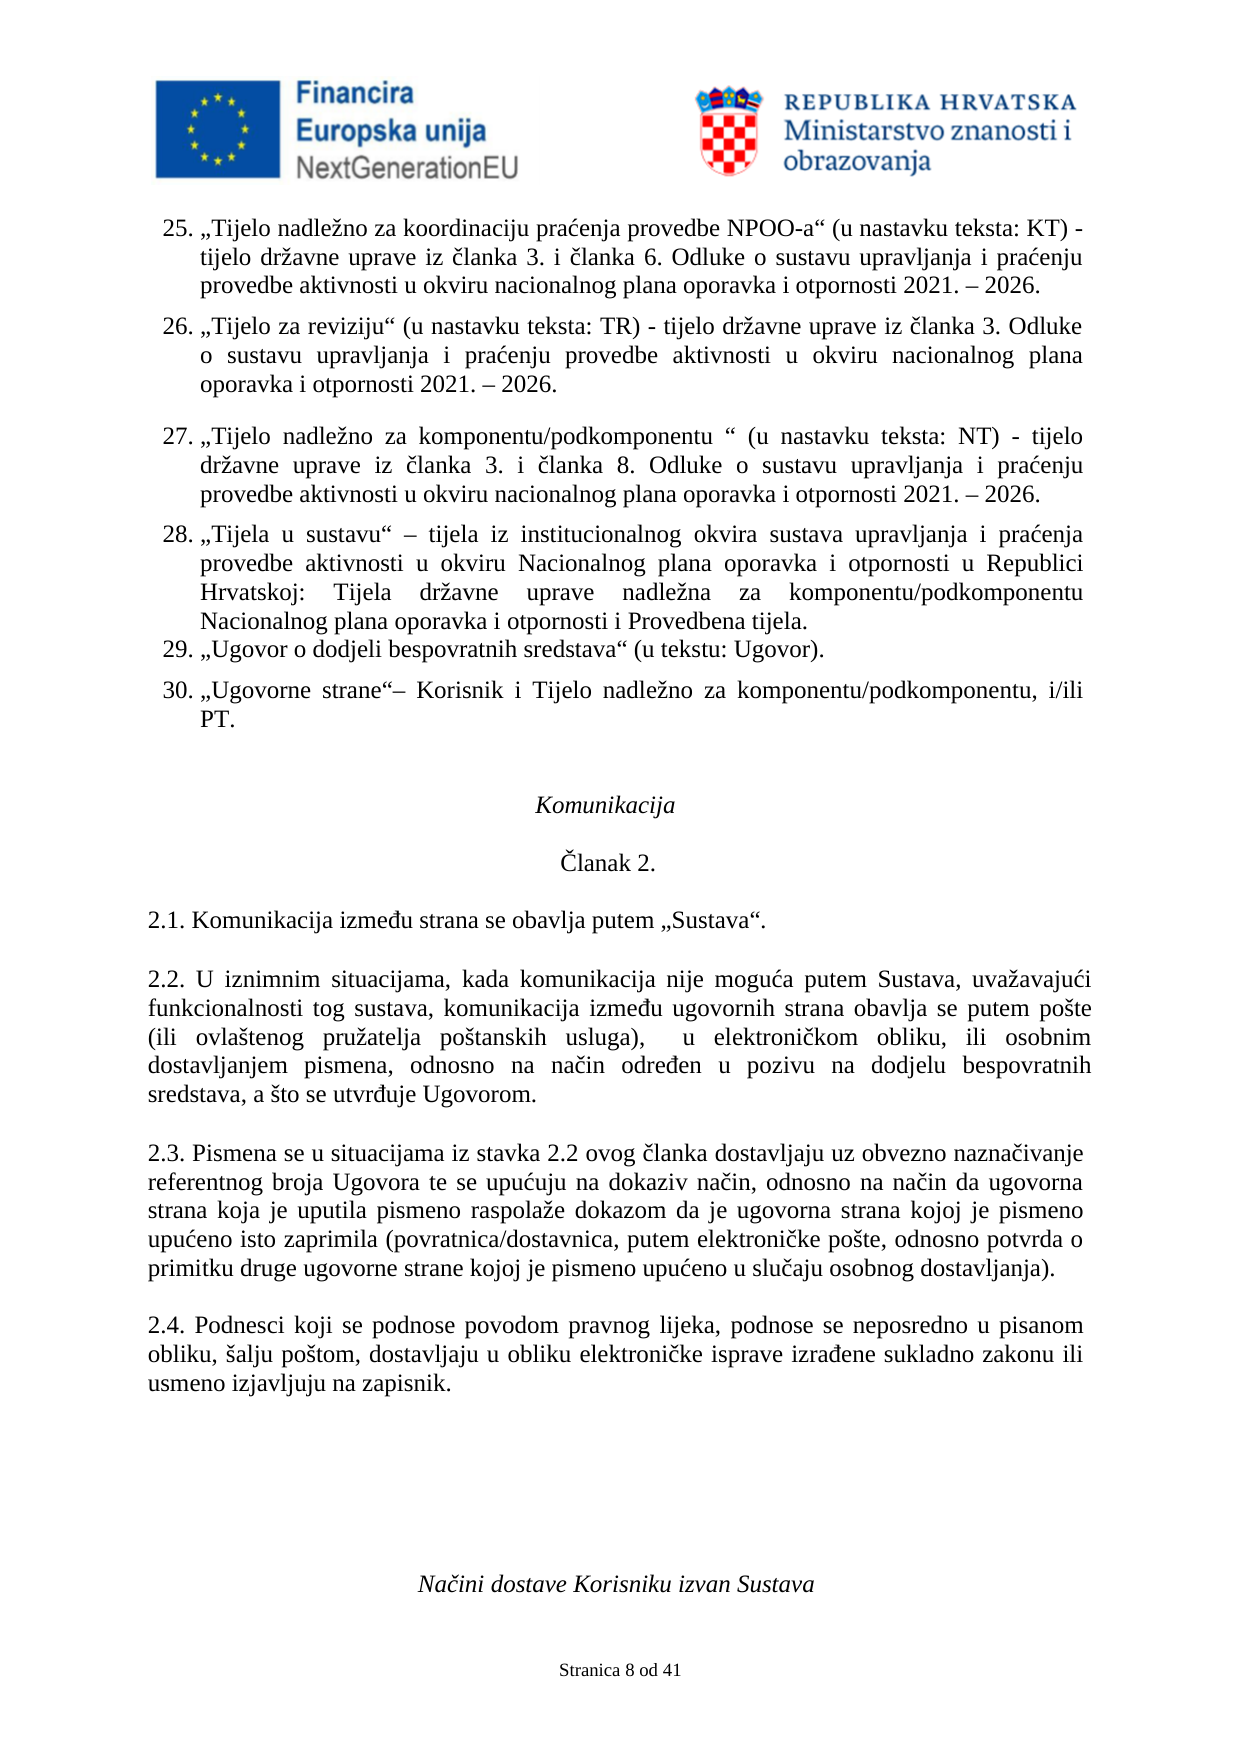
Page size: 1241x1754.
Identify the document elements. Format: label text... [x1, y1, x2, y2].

text 2.3. Pismena se u situacijama iz stavka 2.2 ovog članka dostavljaju uz obvezno naznačivanje referentnog broja Ugovora te se upućuju na dokaziv način, odnosno na način da ugovorna strana koja je uputila pismeno raspolaže dokazom da je ugovorna strana kojoj je pismeno upućeno isto zaprimila (povratnica/dostavnica, putem elektroničke pošte, odnosno potvrda o primitku druge ugovorne strane kojoj je pismeno upućeno u slučaju osobnog dostavljanja). [148, 1138, 1084, 1282]
list „Ugovorne strane“– Korisnik i Tijelo nadležno za komponentu/podkomponentu, i/ili PT. [162, 675, 1084, 733]
text Načini dostave Korisniku izvan Sustava [148, 1569, 1084, 1598]
picture [151, 76, 541, 185]
picture [685, 73, 1090, 185]
text 2.4. Podnesci koji se podnose povodom pravnog lijeka, podnose se neposredno u pisanom obliku, šalju poštom, dostavljaju u obliku elektroničke isprave izrađene sukladno zakonu ili usmeno izjavljuju na zapisnik. [148, 1310, 1084, 1397]
list „Tijela u sustavu“ – tijela iz institucionalnog okvira sustava upravljanja i praćenja provedbe aktivnosti u okviru Nacionalnog plana oporavka i otpornosti u Republici Hrvatskoj: Tijela državne uprave nadležna za komponentu/podkomponentu Nacionalnog plana oporavka i otpornosti i Provedbena tijela. [162, 519, 1084, 634]
list „Tijelo nadležno za koordinaciju praćenja provedbe NPOO-a“ (u nastavku teksta: KT) - tijelo državne uprave iz članka 3. i članka 6. Odluke o sustavu upravljanja i praćenju provedbe aktivnosti u okviru nacionalnog plana oporavka i otpornosti 2021. – 2026. [162, 213, 1084, 299]
list „Tijelo nadležno za komponentu/podkomponentu “ (u nastavku teksta: NT) - tijelo državne uprave iz članka 3. i članka 8. Odluke o sustavu upravljanja i praćenju provedbe aktivnosti u okviru nacionalnog plana oporavka i otpornosti 2021. – 2026. [162, 421, 1084, 508]
text 2.1. Komunikacija između strana se obavlja putem „Sustava“. [148, 905, 1084, 934]
text 2.2. U iznimnim situacijama, kada komunikacija nije moguća putem Sustava, uvažavajući funkcionalnosti tog sustava, komunikacija između ugovornih strana obavlja se putem pošte (ili ovlaštenog pružatelja poštanskih usluga), u elektroničkom obliku, ili osobnim dostavljanjem pismena, odnosno na način određen u pozivu na dodjelu bespovratnih sredstava, a što se utvrđuje Ugovorom. [148, 964, 1092, 1108]
text Komunikacija [148, 790, 1092, 819]
text Članak 2. [148, 848, 1092, 877]
list „Ugovor o dodjeli bespovratnih sredstava“ (u tekstu: Ugovor). [162, 634, 1084, 663]
list „Tijelo za reviziju“ (u nastavku teksta: TR) - tijelo državne uprave iz članka 3. Odluke o sustavu upravljanja i praćenju provedbe aktivnosti u okviru nacionalnog plana oporavka i otpornosti 2021. – 2026. [162, 311, 1084, 397]
